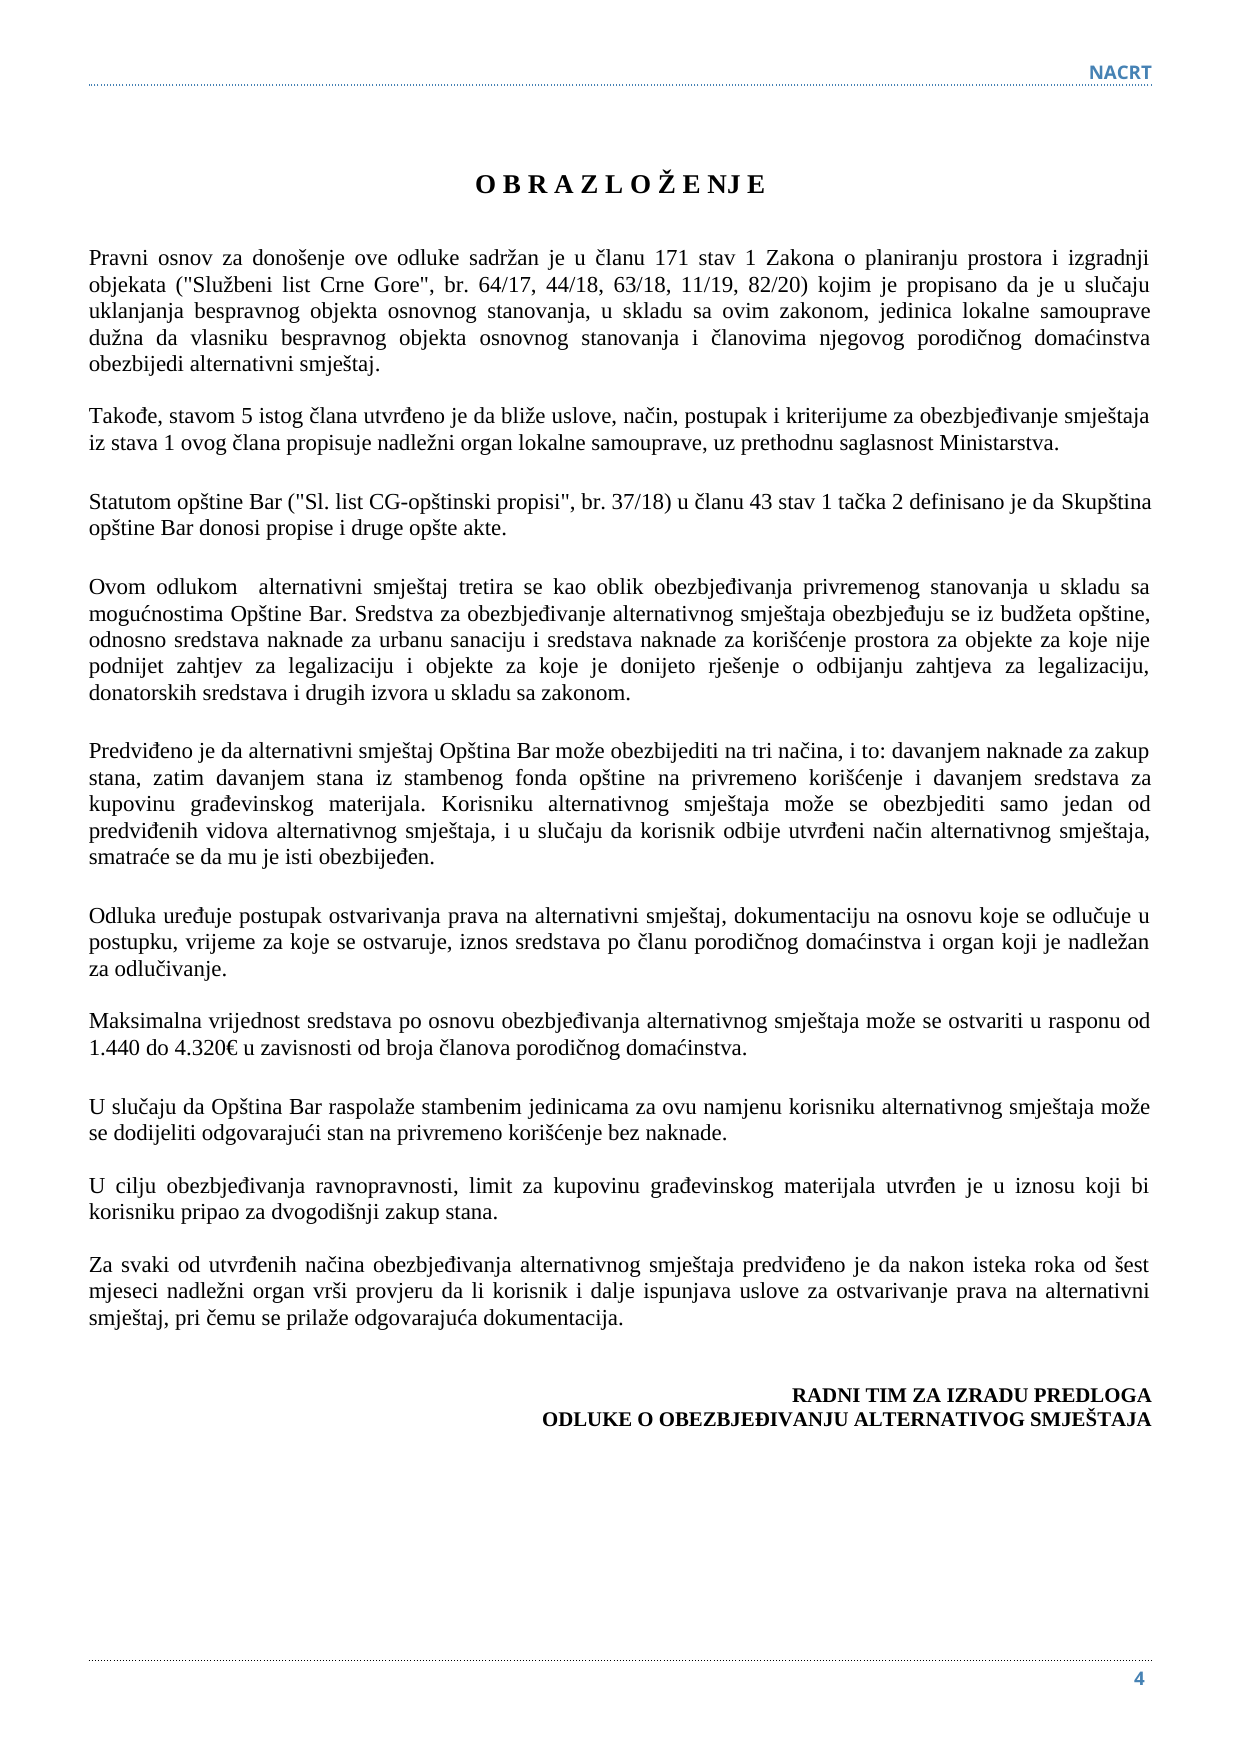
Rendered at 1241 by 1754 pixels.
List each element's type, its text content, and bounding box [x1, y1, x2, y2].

text Maksimalna vrijednost sredstava po osnovu obezbjeđivanja alternativnog smještaja može se ostvariti u rasponu od 1.440 do 4.320€ u zavisnosti od broja članova porodičnog domaćinstva. [88, 1007, 1152, 1060]
text Pravni osnov za donošenje ove odluke sadržan je u članu 171 stav 1 Zakona o planiranju prostora i izgradnji objekata ("Službeni list Crne Gore", br. 64/17, 44/18, 63/18, 11/19, 82/20) kojim je propisano da je u slučaju uklanjanja bespravnog objekta osnovnog stanovanja, u skladu sa ovim zakonom, jedinica lokalne samouprave dužna da vlasniku bespravnog objekta osnovnog stanovanja i članovima njegovog porodičnog domaćinstva obezbijedi alternativni smještaj. [88, 244, 1152, 376]
text Takođe, stavom 5 istog člana utvrđeno je da bliže uslove, način, postupak i kriterijume za obezbjeđivanje smještaja iz stava 1 ovog člana propisuje nadležni organ lokalne samouprave, uz prethodnu saglasnost Ministarstva. [88, 403, 1152, 455]
text O B R A Z L O Ž E NJ E [88, 168, 1152, 199]
text Predviđeno je da alternativni smještaj Opština Bar može obezbijediti na tri načina, i to: davanjem naknade za zakup stana, zatim davanjem stana iz stambenog fonda opštine na privremeno korišćenje i davanjem sredstava za kupovinu građevinskog materijala. Korisniku alternativnog smještaja može se obezbjediti samo jedan od predviđenih vidova alternativnog smještaja, i u slučaju da korisnik odbije utvrđeni način alternativnog smještaja, smatraće se da mu je isti obezbijeđen. [88, 738, 1152, 869]
text U cilju obezbjeđivanja ravnopravnosti, limit za kupovinu građevinskog materijala utvrđen je u iznosu koji bi korisniku pripao za dvogodišnji zakup stana. [88, 1172, 1152, 1224]
text Ovom odlukom alternativni smještaj tretira se kao oblik obezbjeđivanja privremenog stanovanja u skladu sa mogućnostima Opštine Bar. Sredstva za obezbjeđivanje alternativnog smještaja obezbjeđuju se iz budžeta opštine, odnosno sredstava naknade za urbanu sanaciju i sredstava naknade za korišćenje prostora za objekte za koje nije podnijet zahtjev za legalizaciju i objekte za koje je donijeto rješenje o odbijanju zahtjeva za legalizaciju, donatorskih sredstava i drugih izvora u skladu sa zakonom. [88, 573, 1152, 705]
text Odluka uređuje postupak ostvarivanja prava na alternativni smještaj, dokumentaciju na osnovu koje se odlučuje u postupku, vrijeme za koje se ostvaruje, iznos sredstava po članu porodičnog domaćinstva i organ koji je nadležan za odlučivanje. [88, 902, 1152, 981]
text ODLUKE O OBEZBJEĐIVANJU ALTERNATIVOG SMJEŠTAJA [88, 1407, 1152, 1431]
text RADNI TIM ZA IZRADU PREDLOGA [88, 1383, 1152, 1407]
text Za svaki od utvrđenih načina obezbjeđivanja alternativnog smještaja predviđeno je da nakon isteka roka od šest mjeseci nadležni organ vrši provjeru da li korisnik i dalje ispunjava uslove za ostvarivanje prava na alternativni smještaj, pri čemu se prilaže odgovarajuća dokumentacija. [88, 1251, 1152, 1330]
text Statutom opštine Bar ("Sl. list CG-opštinski propisi", br. 37/18) u članu 43 stav 1 tačka 2 definisano je da Skupština opštine Bar donosi propise i druge opšte akte. [88, 488, 1152, 541]
text U slučaju da Opština Bar raspolaže stambenim jedinicama za ovu namjenu korisniku alternativnog smještaja može se dodijeliti odgovarajući stan na privremeno korišćenje bez naknade. [88, 1093, 1152, 1145]
